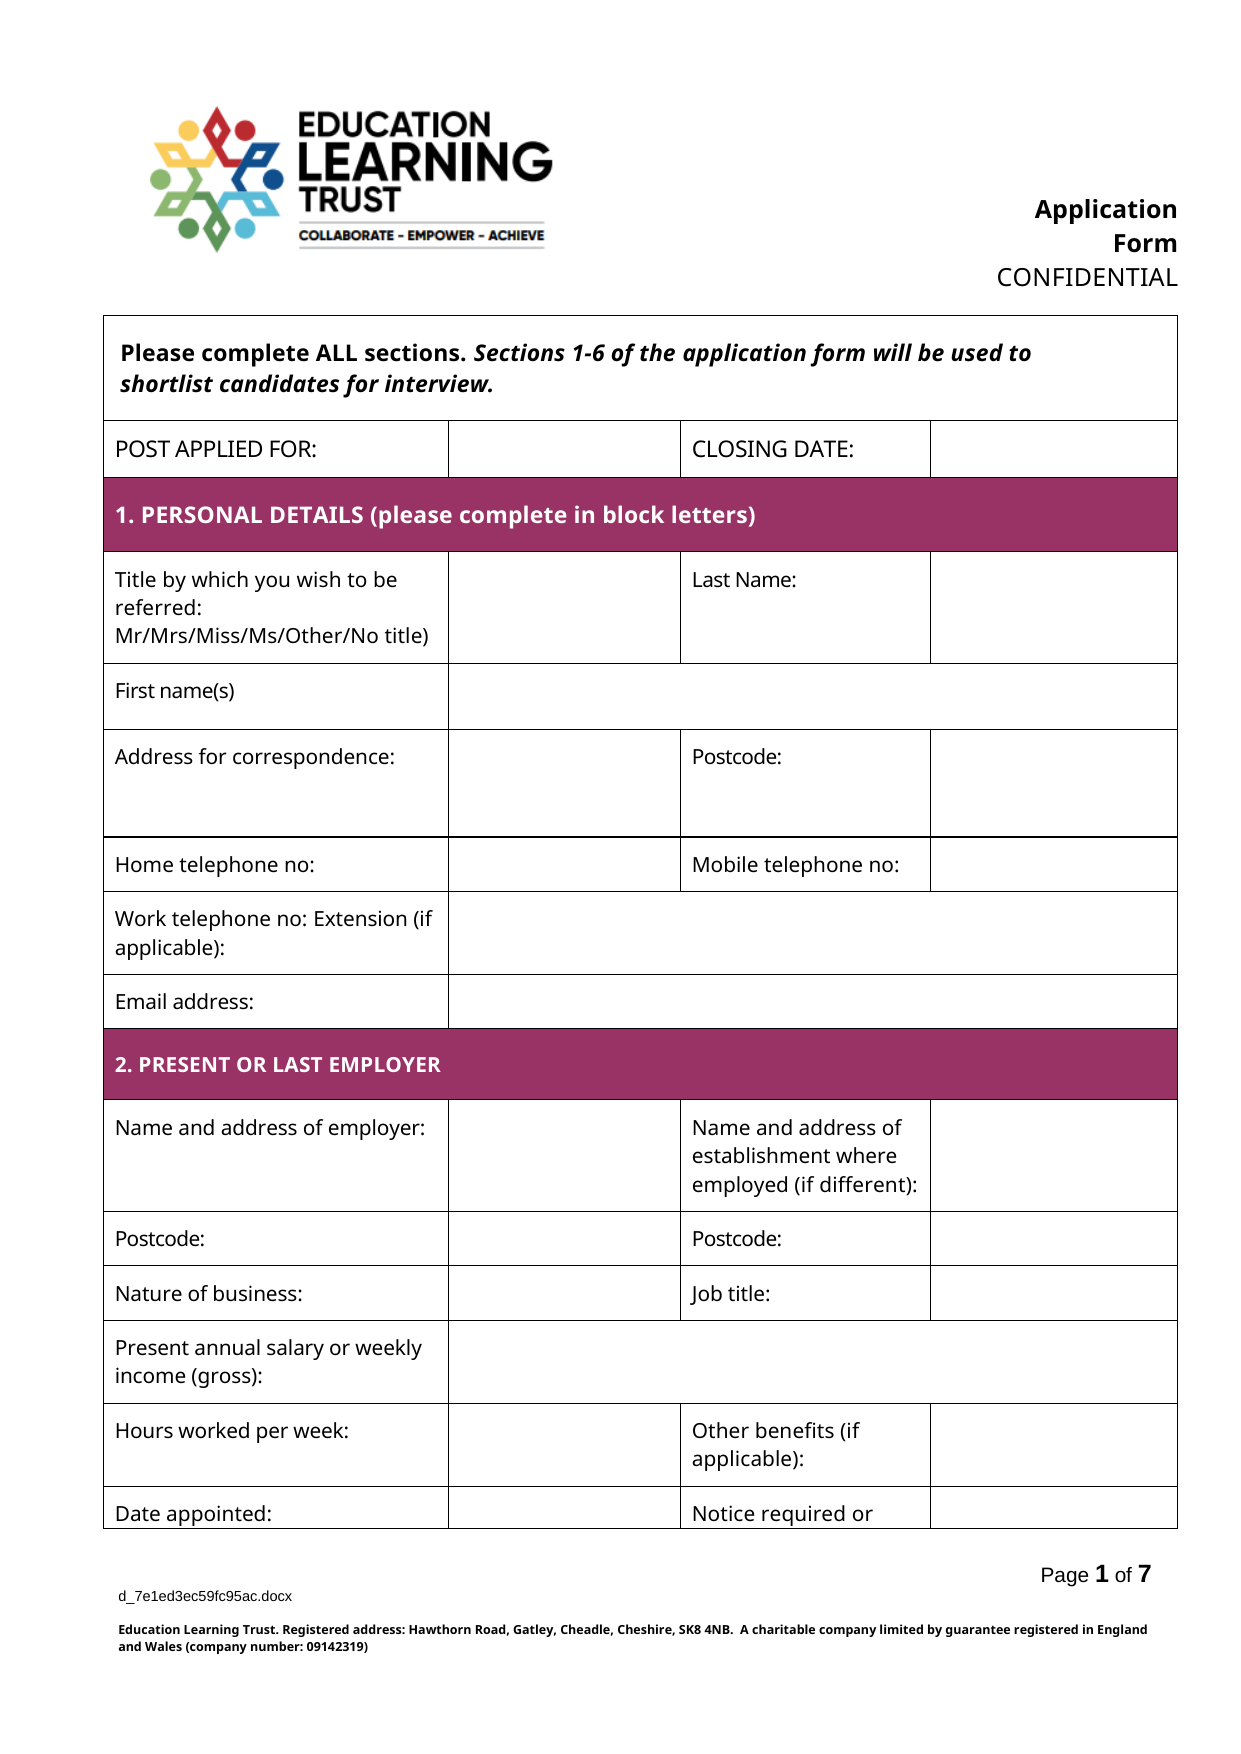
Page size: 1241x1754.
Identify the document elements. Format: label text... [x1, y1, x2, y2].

table_cell [449, 421, 680, 477]
table_cell [449, 1212, 680, 1265]
table_cell Nature of business: [104, 1266, 448, 1320]
picture [114, 81, 620, 278]
table_cell [931, 1266, 1177, 1320]
table_cell Home telephone no: [104, 838, 448, 891]
table_cell Email address: [104, 975, 448, 1028]
table_cell 1. PERSONAL DETAILS (please complete in block letters) [104, 478, 1177, 551]
table_cell Job title: [681, 1266, 930, 1320]
table_cell [449, 1266, 680, 1320]
table_cell [449, 1321, 1177, 1403]
table_cell Postcode: [681, 730, 930, 836]
table_cell Postcode: [104, 1212, 448, 1265]
table_cell [931, 421, 1177, 477]
table_cell Mobile telephone no: [681, 838, 930, 891]
table_cell Name and address of establishment where employed (if different): [681, 1100, 930, 1211]
table_cell Name and address of employer: [104, 1100, 448, 1211]
table_cell 2. PRESENT OR LAST EMPLOYER [104, 1029, 1177, 1099]
table_cell [931, 838, 1177, 891]
table_header Application Form CONFIDENTIAL [982, 44, 1189, 315]
table_cell Hours worked per week: [104, 1404, 448, 1486]
table_cell Address for correspondence: [104, 730, 448, 836]
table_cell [681, 1487, 930, 1527]
table_cell [449, 838, 680, 891]
table_header [103, 44, 982, 315]
table_cell [931, 1404, 1177, 1486]
table_cell Present annual salary or weekly income (gross): [104, 1321, 448, 1403]
table_cell Title by which you wish to be referred: Mr/Mrs/Miss/Ms/Other/No title) [104, 552, 448, 662]
table_cell Please complete ALL sections. Sections 1-6 of the application form will be used to shortlist candidates for interview. [104, 316, 1177, 420]
table_cell [449, 1487, 680, 1527]
table_cell [931, 1100, 1177, 1211]
table_cell [449, 892, 1177, 974]
table_cell [931, 1487, 1177, 1527]
table_cell [931, 730, 1177, 836]
table_cell [449, 664, 1177, 728]
table_cell [449, 730, 680, 836]
table_cell Postcode: [681, 1212, 930, 1265]
table_cell Other benefits (if applicable): [681, 1404, 930, 1486]
table_cell Last Name: [681, 552, 930, 662]
table_cell [449, 552, 680, 662]
table_cell CLOSING DATE: [681, 421, 930, 477]
table_cell First name(s) [104, 664, 448, 728]
table_cell Date appointed: [104, 1487, 448, 1527]
table_cell [449, 1404, 680, 1486]
table_cell [931, 1212, 1177, 1265]
table_cell [931, 552, 1177, 662]
table_cell Work telephone no: Extension (if applicable): [104, 892, 448, 974]
table_cell [449, 975, 1177, 1028]
table_cell POST APPLIED FOR: [104, 421, 448, 477]
table_cell [449, 1100, 680, 1211]
